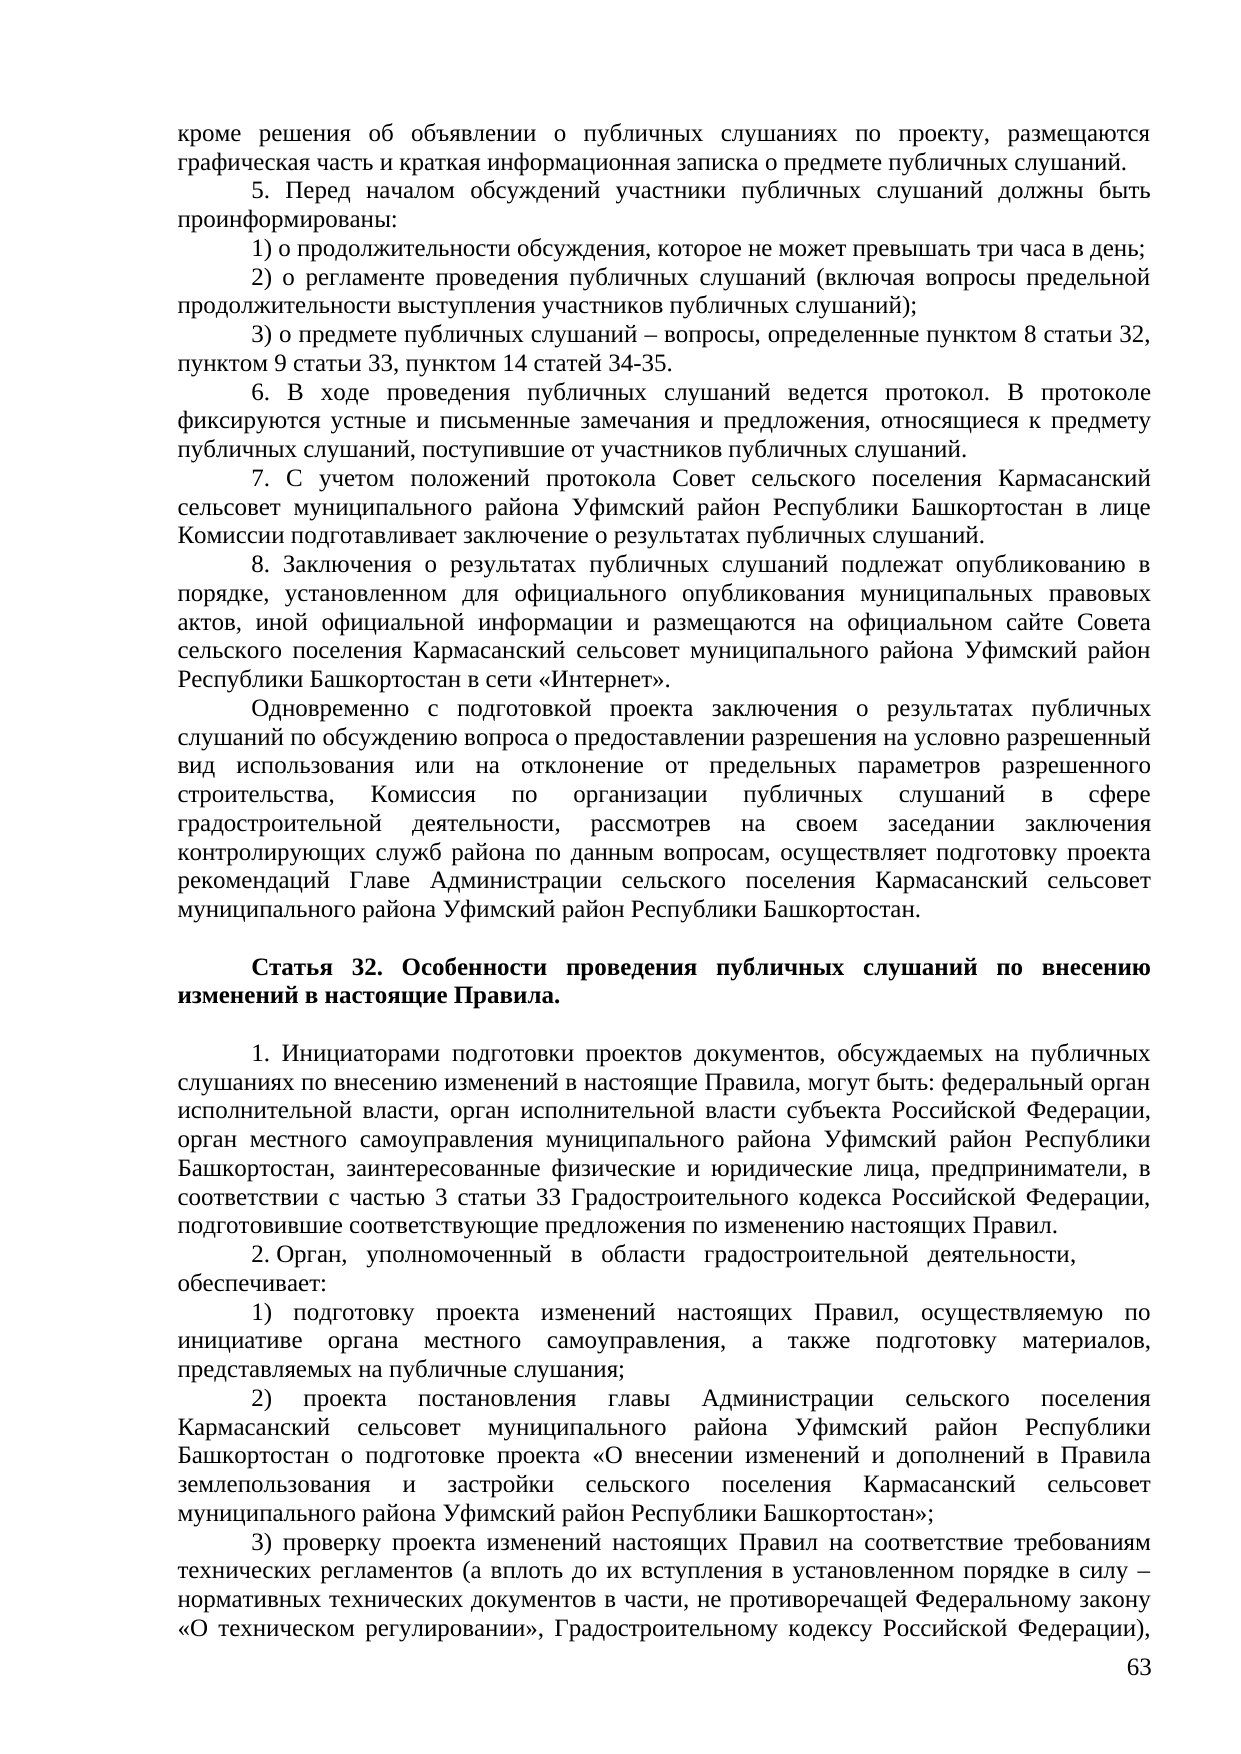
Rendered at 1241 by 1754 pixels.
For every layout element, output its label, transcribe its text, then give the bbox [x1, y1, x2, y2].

text 7. С учетом положений протокола Совет сельского поселения Кармасанский сельсовет муниципального района Уфимский район Республики Башкортостан в лице Комиссии подготавливает заключение о результатах публичных слушаний. [177, 463, 1152, 549]
text Одновременно с подготовкой проекта заключения о результатах публичных слушаний по обсуждению вопроса о предоставлении разрешения на условно разрешенный вид использования или на отклонение от предельных параметров разрешенного строительства, Комиссия по организации публичных слушаний в сфере градостроительной деятельности, рассмотрев на своем заседании заключения контролирующих служб района по данным вопросам, осуществляет подготовку проекта рекомендаций Главе Администрации сельского поселения Кармасанский сельсовет муниципального района Уфимский район Республики Башкортостан. [177, 693, 1152, 923]
text обеспечивает: [177, 1268, 1152, 1297]
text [177, 1527, 1152, 1642]
text 2) о регламенте проведения публичных слушаний (включая вопросы предельной продолжительности выступления участников публичных слушаний); [177, 262, 1152, 319]
text 2) проекта постановления главы Администрации сельского поселения Кармасанский сельсовет муниципального района Уфимский район Республики Башкортостан о подготовке проекта «О внесении изменений и дополнений в Правила землепользования и застройки сельского поселения Кармасанский сельсовет муниципального района Уфимский район Республики Башкортостан»; [177, 1383, 1152, 1527]
text 1. Инициаторами подготовки проектов документов, обсуждаемых на публичных слушаниях по внесению изменений в настоящие Правила, могут быть: федеральный орган исполнительной власти, орган исполнительной власти субъекта Российской Федерации, орган местного самоуправления муниципального района Уфимский район Республики Башкортостан, заинтересованные физические и юридические лица, предприниматели, в соответствии с частью 3 статьи 33 Градостроительного кодекса Российской Федерации, подготовившие соответствующие предложения по изменению настоящих Правил. [177, 1038, 1152, 1239]
text 1) подготовку проекта изменений настоящих Правил, осуществляемую по инициативе органа местного самоуправления, а также подготовку материалов, представляемых на публичные слушания; [177, 1297, 1152, 1383]
text 8. Заключения о результатах публичных слушаний подлежат опубликованию в порядке, установленном для официального опубликования муниципальных правовых актов, иной официальной информации и размещаются на официальном сайте Совета сельского поселения Кармасанский сельсовет муниципального района Уфимский район Республики Башкортостан в сети «Интернет». [177, 549, 1152, 693]
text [177, 118, 1152, 176]
text Статья 32. Особенности проведения публичных слушаний по внесению изменений в настоящие Правила. [177, 952, 1152, 1009]
text 1) о продолжительности обсуждения, которое не может превышать три часа в день; [177, 233, 1152, 262]
text 5. Перед началом обсуждений участники публичных слушаний должны быть проинформированы: [177, 176, 1152, 233]
text 2. Орган, уполномоченный в области градостроительной деятельности, [177, 1239, 1152, 1268]
text 6. В ходе проведения публичных слушаний ведется протокол. В протоколе фиксируются устные и письменные замечания и предложения, относящиеся к предмету публичных слушаний, поступившие от участников публичных слушаний. [177, 377, 1152, 463]
text 3) о предмете публичных слушаний – вопросы, определенные пунктом 8 статьи 32, пунктом 9 статьи 33, пунктом 14 статей 34-35. [177, 319, 1152, 377]
